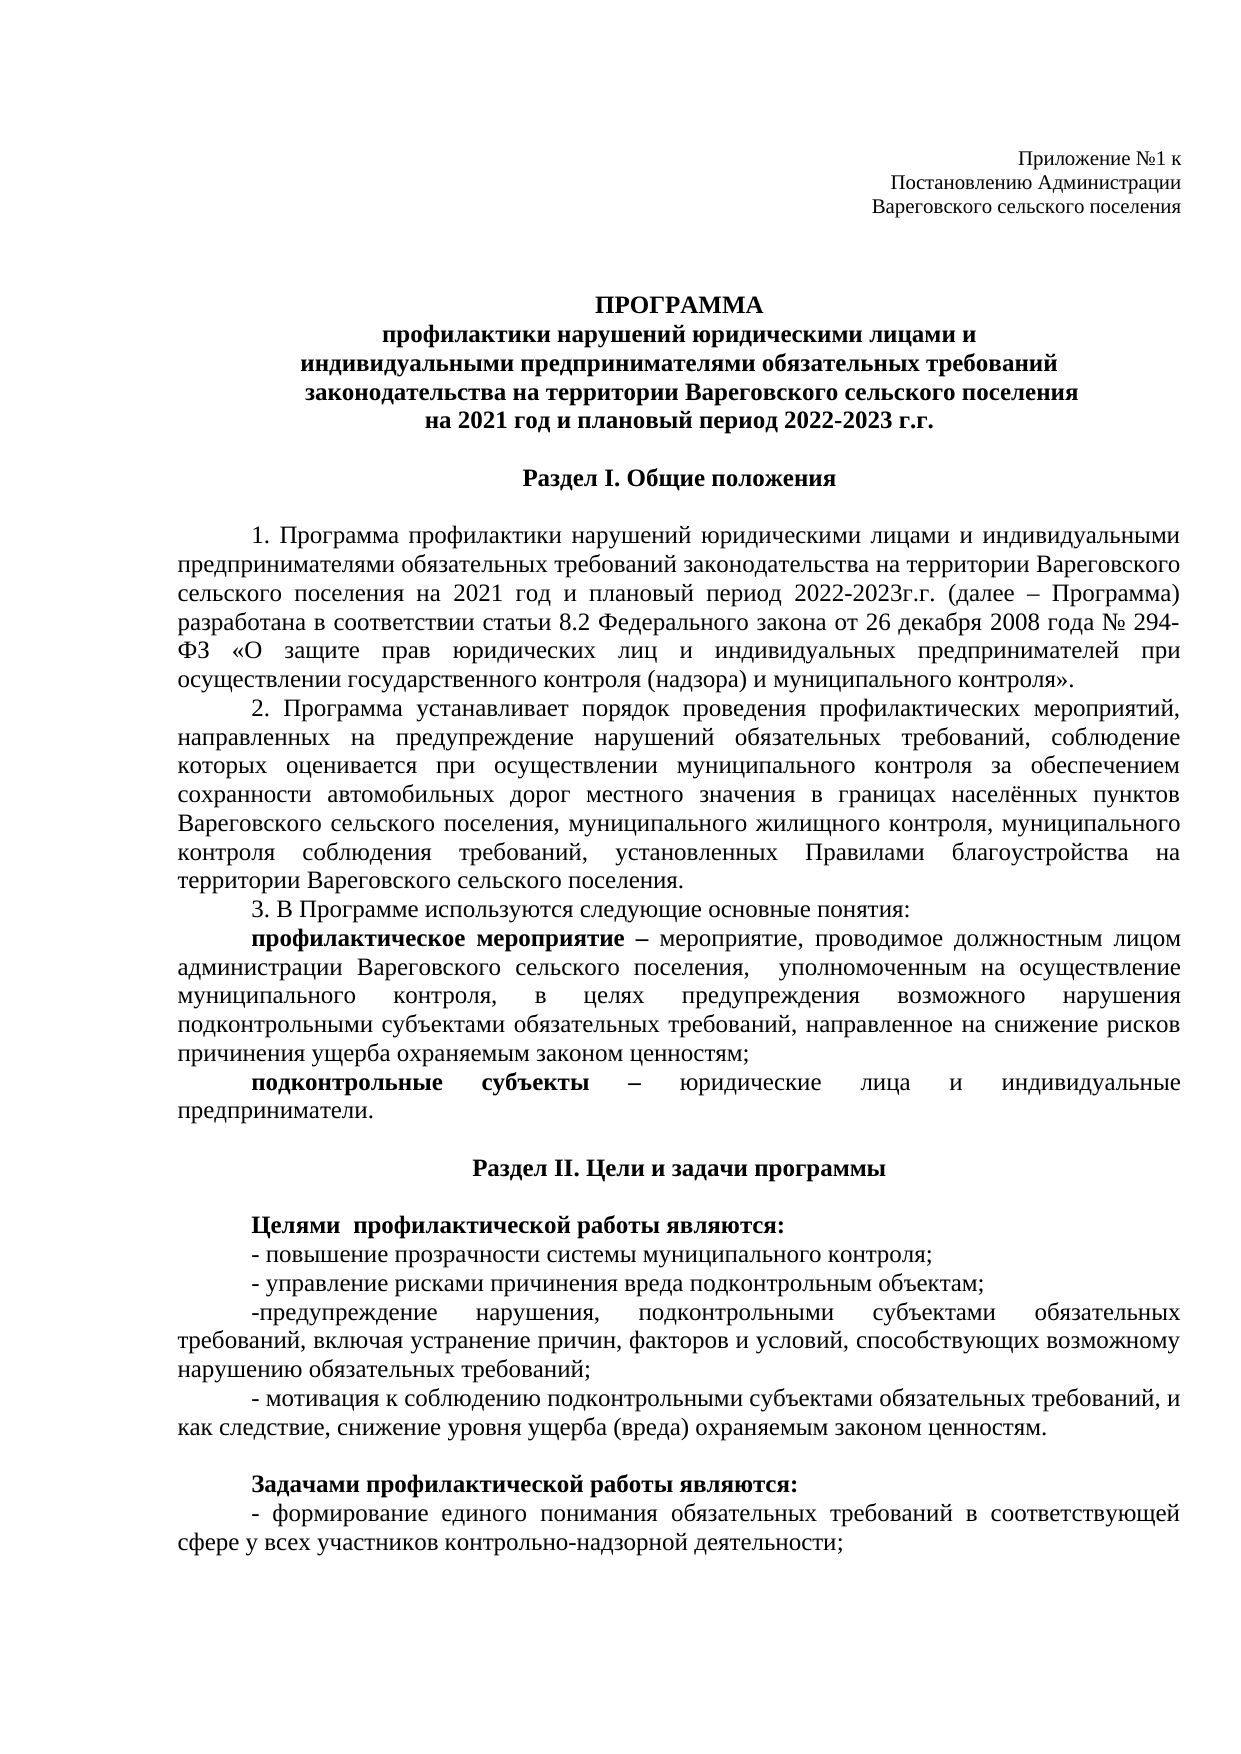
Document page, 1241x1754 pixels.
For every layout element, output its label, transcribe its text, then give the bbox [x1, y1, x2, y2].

text Раздел I. Общие положения [177, 463, 1181, 492]
text 1. Программа профилактики нарушений юридическими лицами и индивидуальными предпринимателями обязательных требований законодательства на территории Вареговского сельского поселения на 2021 год и плановый период 2022-2023г.г. (далее – Программа) разработана в соответствии статьи 8.2 Федерального закона от 26 декабря 2008 года № 294-ФЗ «О защите прав юридических лиц и индивидуальных предпринимателей при осуществлении государственного контроля (надзора) и муниципального контроля». [177, 520, 1181, 693]
text 2. Программа устанавливает порядок проведения профилактических мероприятий, направленных на предупреждение нарушений обязательных требований, соблюдение которых оценивается при осуществлении муниципального контроля за обеспечением сохранности автомобильных дорог местного значения в границах населённых пунктов Вареговского сельского поселения, муниципального жилищного контроля, муниципального контроля соблюдения требований, установленных Правилами благоустройства на территории Вареговского сельского поселения. [177, 693, 1181, 894]
text 3. В Программе используются следующие основные понятия: [177, 894, 1181, 923]
text подконтрольные субъекты – юридические лица и индивидуальные предприниматели. [177, 1067, 1181, 1124]
text индивидуальными предпринимателями обязательных требований [177, 348, 1181, 377]
text Вареговского сельского поселения [177, 194, 1181, 218]
text Целями профилактической работы являются: [177, 1210, 1181, 1239]
text профилактическое мероприятие – мероприятие, проводимое должностным лицом администрации Вареговского сельского поселения, уполномоченным на осуществление муниципального контроля, в целях предупреждения возможного нарушения подконтрольными субъектами обязательных требований, направленное на снижение рисков причинения ущерба охраняемым законом ценностям; [177, 923, 1181, 1067]
text - формирование единого понимания обязательных требований в соответствующей сфере у всех участников контрольно-надзорной деятельности; [177, 1498, 1181, 1555]
text законодательства на территории Вареговского сельского поселения [177, 377, 1181, 405]
text -предупреждение нарушения, подконтрольными субъектами обязательных требований, включая устранение причин, факторов и условий, способствующих возможному нарушению обязательных требований; [177, 1297, 1181, 1383]
text профилактики нарушений юридическими лицами и [177, 319, 1181, 348]
text ПРОГРАММА [177, 290, 1181, 319]
text Приложение №1 к [177, 146, 1181, 170]
text Задачами профилактической работы являются: [177, 1469, 1181, 1498]
text на 2021 год и плановый период 2022-2023 г.г. [177, 405, 1181, 434]
text Раздел II. Цели и задачи программы [177, 1153, 1181, 1182]
text - управление рисками причинения вреда подконтрольным объектам; [177, 1268, 1181, 1297]
text - повышение прозрачности системы муниципального контроля; [177, 1239, 1181, 1268]
text - мотивация к соблюдению подконтрольными субъектами обязательных требований, и как следствие, снижение уровня ущерба (вреда) охраняемым законом ценностям. [177, 1383, 1181, 1440]
text Постановлению Администрации [177, 170, 1181, 194]
